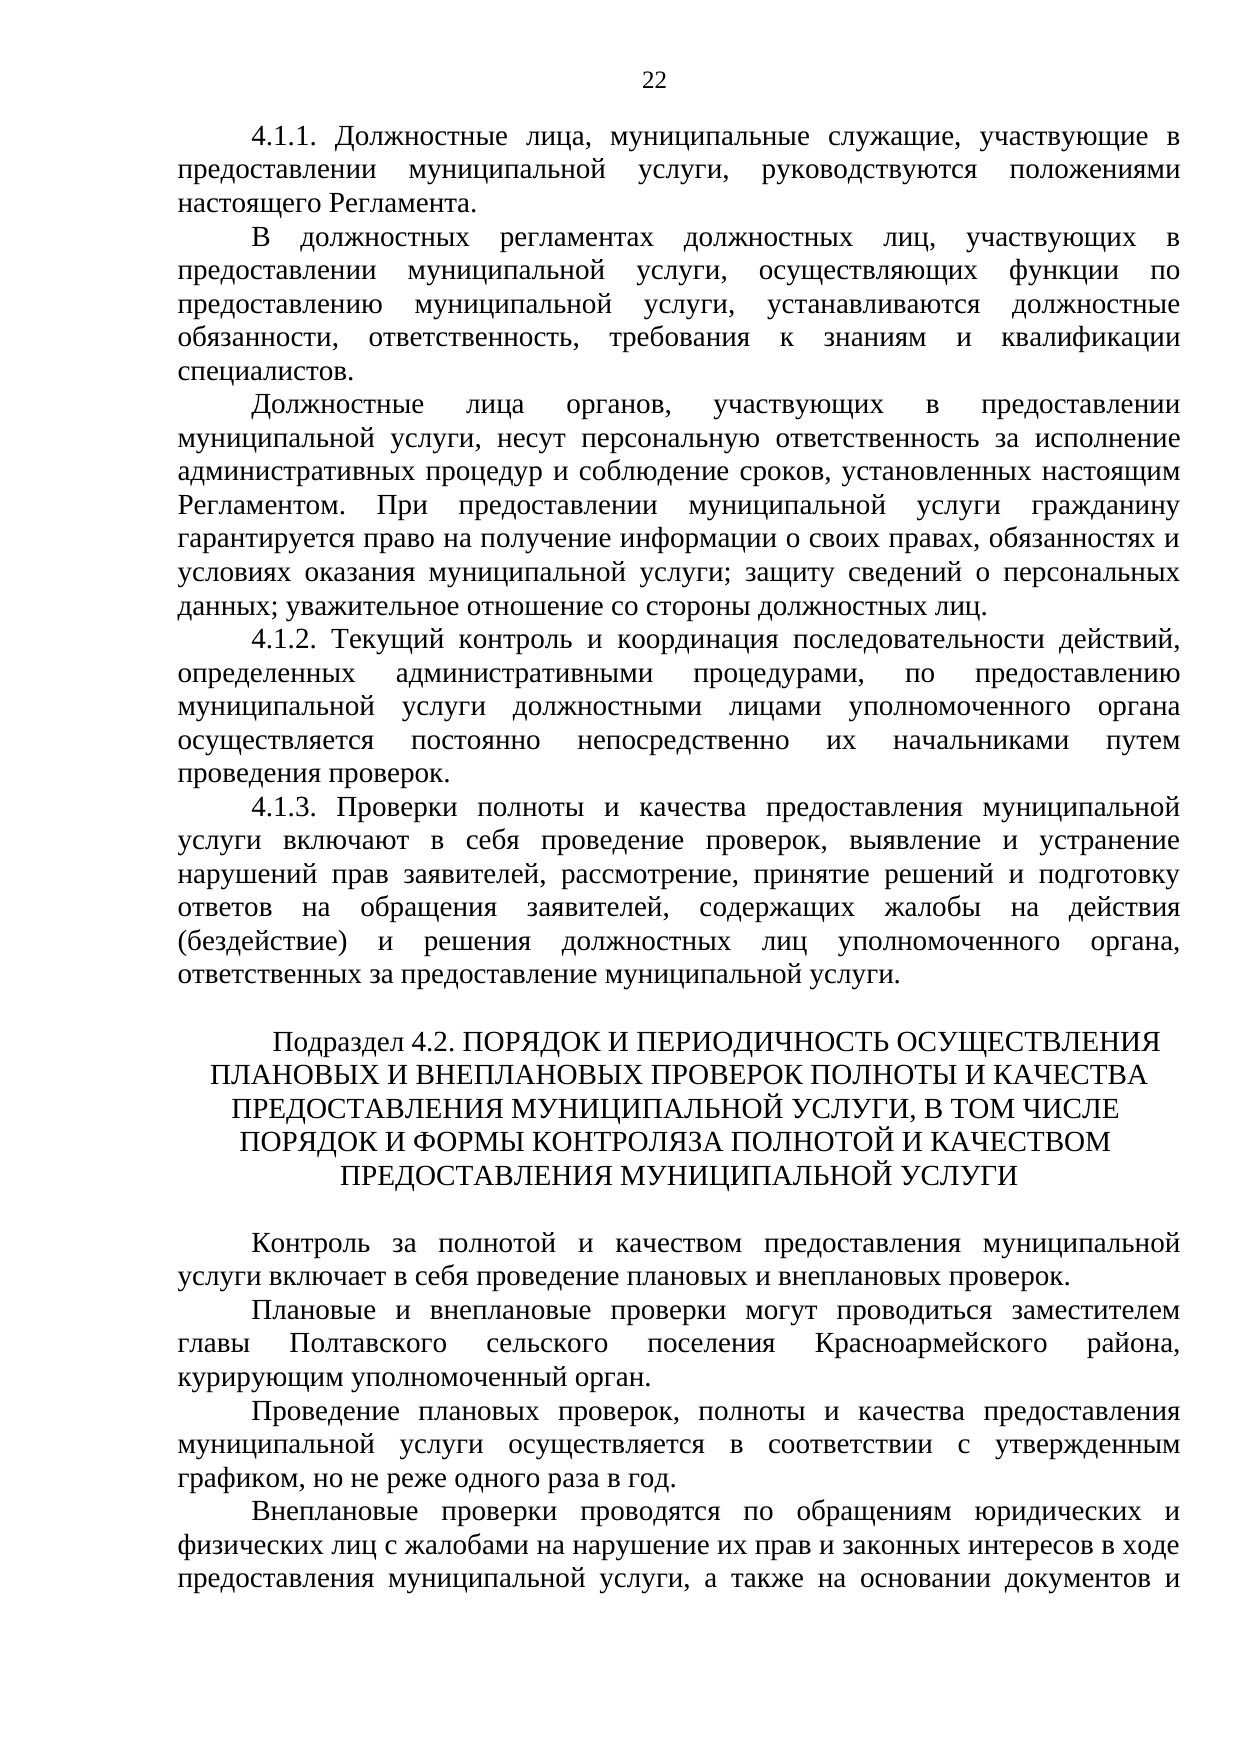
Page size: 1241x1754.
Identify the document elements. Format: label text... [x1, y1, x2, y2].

text 4.1.1. Должностные лица, муниципальные служащие, участвующие в предоставлении муниципальной услуги, руководствуются положениями настоящего Регламента. [177, 118, 1181, 219]
text Подраздел 4.2. ПОРЯДОК И ПЕРИОДИЧНОСТЬ ОСУЩЕСТВЛЕНИЯ ПЛАНОВЫХ И ВНЕПЛАНОВЫХ ПРОВЕРОК ПОЛНОТЫ И КАЧЕСТВА ПРЕДОСТАВЛЕНИЯ МУНИЦИПАЛЬНОЙ УСЛУГИ, В ТОМ ЧИСЛЕ ПОРЯДОК И ФОРМЫ КОНТРОЛЯЗА ПОЛНОТОЙ И КАЧЕСТВОМ ПРЕДОСТАВЛЕНИЯ МУНИЦИПАЛЬНОЙ УСЛУГИ [177, 1024, 1181, 1191]
text Проведение плановых проверок, полноты и качества предоставления муниципальной услуги осуществляется в соответствии с утвержденным графиком, но не реже одного раза в год. [177, 1393, 1181, 1493]
text Должностные лица органов, участвующих в предоставлении муниципальной услуги, несут персональную ответственность за исполнение административных процедур и соблюдение сроков, установленных настоящим Регламентом. При предоставлении муниципальной услуги гражданину гарантируется право на получение информации о своих правах, обязанностях и условиях оказания муниципальной услуги; защиту сведений о персональных данных; уважительное отношение со стороны должностных лиц. [177, 386, 1181, 621]
text 4.1.3. Проверки полноты и качества предоставления муниципальной услуги включают в себя проведение проверок, выявление и устранение нарушений прав заявителей, рассмотрение, принятие решений и подготовку ответов на обращения заявителей, содержащих жалобы на действия (бездействие) и решения должностных лиц уполномоченного органа, ответственных за предоставление муниципальной услуги. [177, 789, 1181, 990]
text Контроль за полнотой и качеством предоставления муниципальной услуги включает в себя проведение плановых и внеплановых проверок. [177, 1225, 1181, 1292]
text В должностных регламентах должностных лиц, участвующих в предоставлении муниципальной услуги, осуществляющих функции по предоставлению муниципальной услуги, устанавливаются должностные обязанности, ответственность, требования к знаниям и квалификации специалистов. [177, 219, 1181, 386]
text 4.1.2. Текущий контроль и координация последовательности действий, определенных административными процедурами, по предоставлению муниципальной услуги должностными лицами уполномоченного органа осуществляется постоянно непосредственно их начальниками путем проведения проверок. [177, 621, 1181, 789]
text Плановые и внеплановые проверки могут проводиться заместителем главы Полтавского сельского поселения Красноармейского района, курирующим уполномоченный орган. [177, 1292, 1181, 1393]
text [177, 1493, 1181, 1594]
